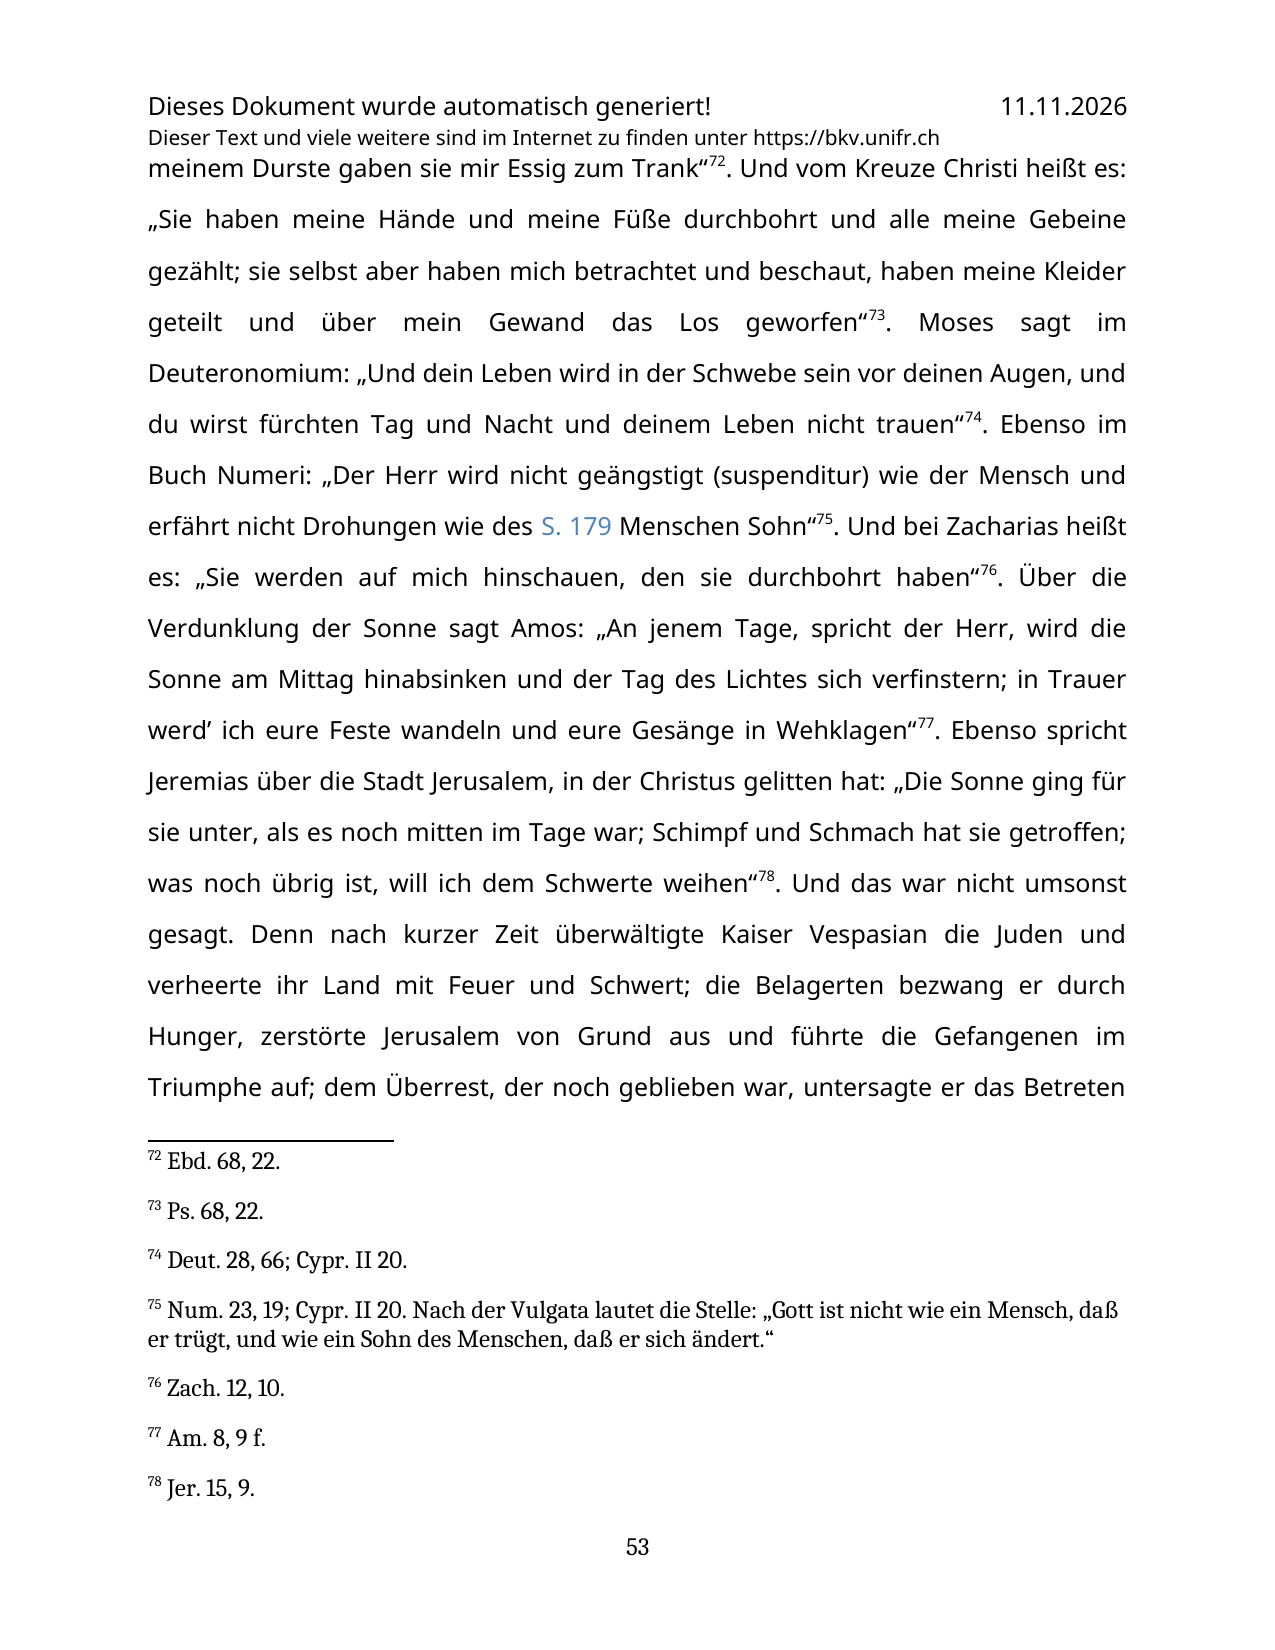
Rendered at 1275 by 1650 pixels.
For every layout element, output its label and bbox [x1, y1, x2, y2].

text [148, 151, 1127, 1104]
